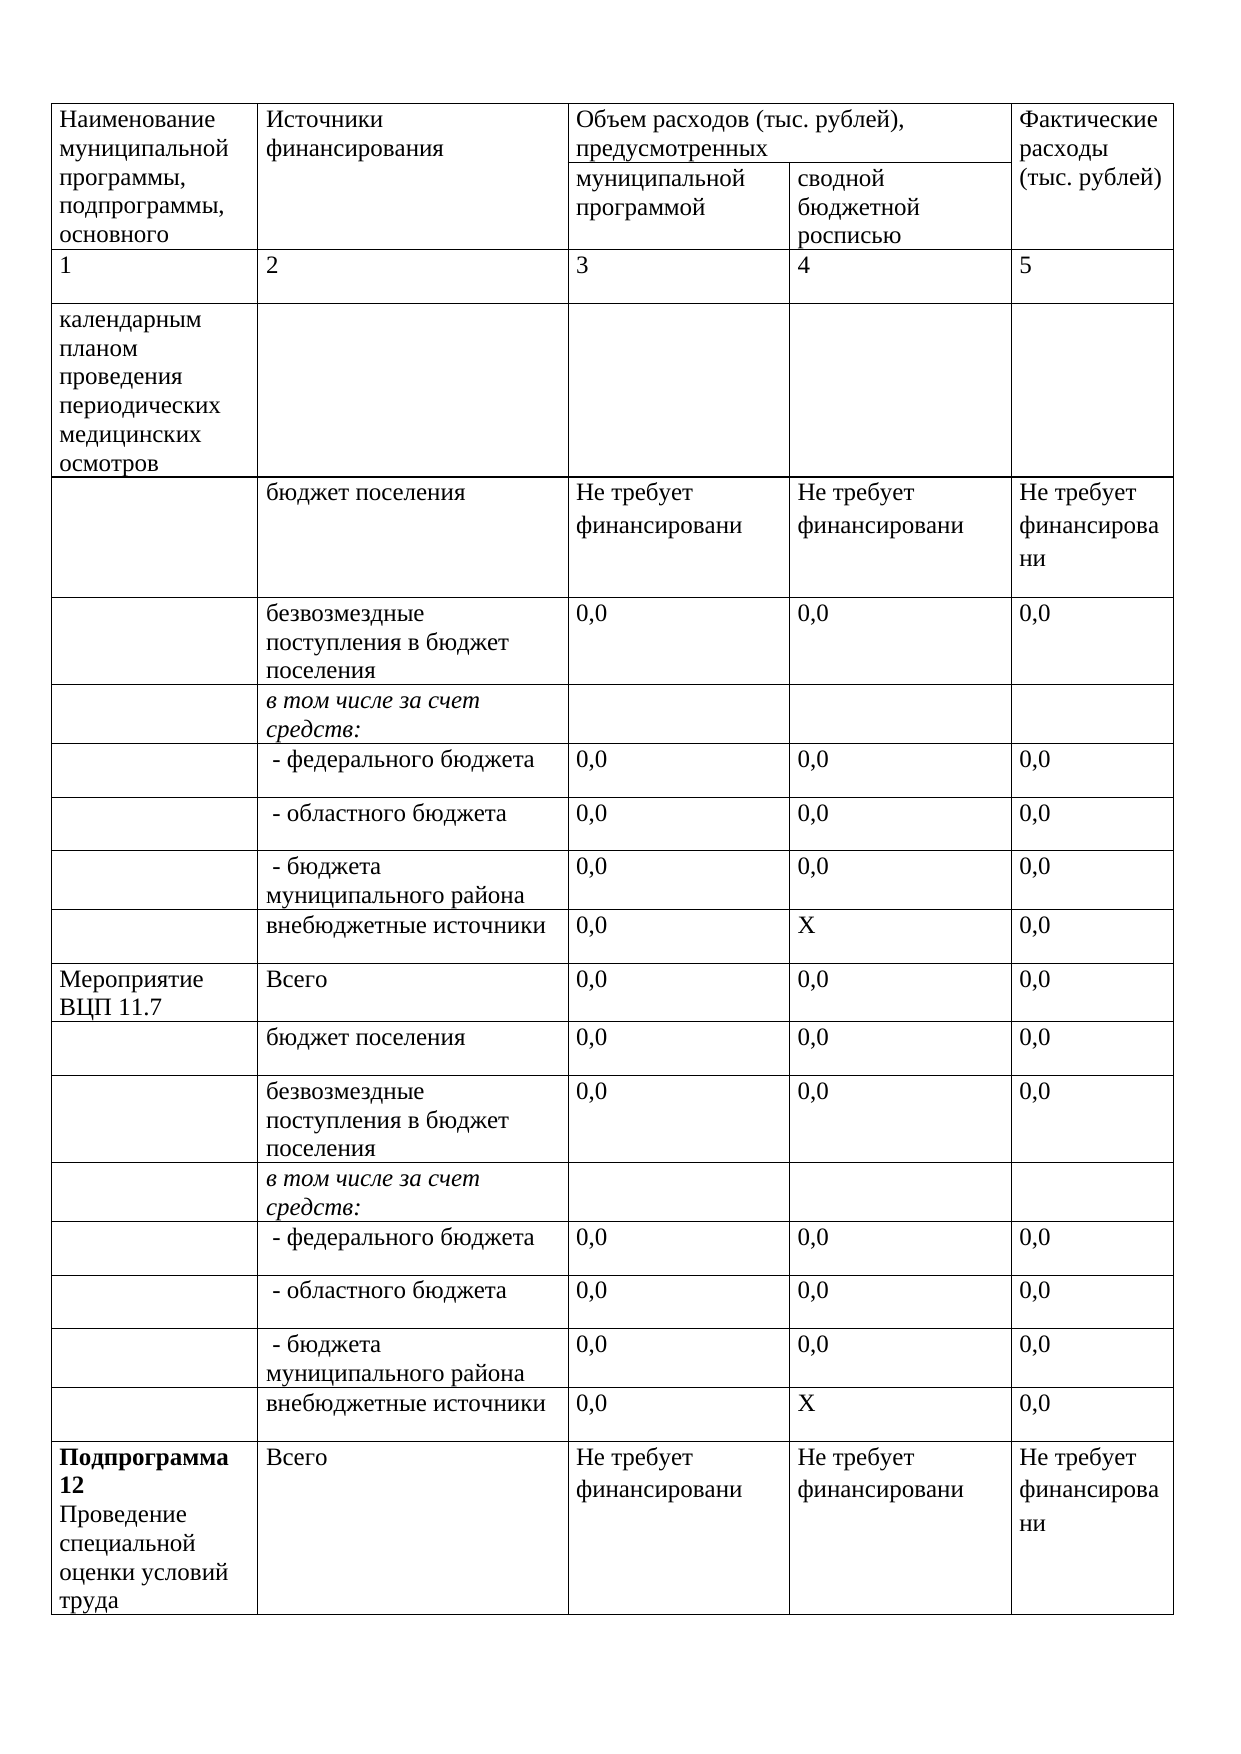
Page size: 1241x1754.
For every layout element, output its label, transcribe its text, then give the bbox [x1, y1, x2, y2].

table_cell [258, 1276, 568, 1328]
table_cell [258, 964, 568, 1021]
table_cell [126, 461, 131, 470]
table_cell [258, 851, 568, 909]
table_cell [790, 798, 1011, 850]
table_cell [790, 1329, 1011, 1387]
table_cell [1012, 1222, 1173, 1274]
table_cell 1 [52, 250, 257, 303]
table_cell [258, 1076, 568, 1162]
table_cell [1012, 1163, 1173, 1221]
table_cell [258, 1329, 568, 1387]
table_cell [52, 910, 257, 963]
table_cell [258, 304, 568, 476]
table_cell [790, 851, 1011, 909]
table_cell сводной бюджетной росписью [790, 163, 1011, 249]
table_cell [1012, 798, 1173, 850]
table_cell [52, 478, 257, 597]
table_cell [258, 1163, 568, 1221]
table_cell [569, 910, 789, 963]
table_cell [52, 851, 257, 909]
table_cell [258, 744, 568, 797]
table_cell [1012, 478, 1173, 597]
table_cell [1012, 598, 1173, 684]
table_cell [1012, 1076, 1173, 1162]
table_cell 5 [1012, 250, 1173, 303]
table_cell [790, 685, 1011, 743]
table_header Источники финансирования [258, 104, 568, 249]
table_cell 2 [258, 250, 568, 303]
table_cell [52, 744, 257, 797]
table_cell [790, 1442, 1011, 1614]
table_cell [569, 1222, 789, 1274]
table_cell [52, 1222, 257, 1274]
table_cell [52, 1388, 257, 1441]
table_cell муниципальной программой [569, 163, 789, 249]
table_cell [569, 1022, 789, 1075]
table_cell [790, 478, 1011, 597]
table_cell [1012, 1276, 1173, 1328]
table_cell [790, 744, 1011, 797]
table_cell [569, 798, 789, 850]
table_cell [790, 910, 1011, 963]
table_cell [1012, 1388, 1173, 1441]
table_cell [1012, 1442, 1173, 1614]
table_cell 3 [569, 250, 789, 303]
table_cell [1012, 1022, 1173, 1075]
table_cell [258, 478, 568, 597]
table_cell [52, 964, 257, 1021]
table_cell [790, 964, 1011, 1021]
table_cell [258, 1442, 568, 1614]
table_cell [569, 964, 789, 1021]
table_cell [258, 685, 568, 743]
table_header Фактические расходы (тыс. рублей) [1012, 104, 1173, 249]
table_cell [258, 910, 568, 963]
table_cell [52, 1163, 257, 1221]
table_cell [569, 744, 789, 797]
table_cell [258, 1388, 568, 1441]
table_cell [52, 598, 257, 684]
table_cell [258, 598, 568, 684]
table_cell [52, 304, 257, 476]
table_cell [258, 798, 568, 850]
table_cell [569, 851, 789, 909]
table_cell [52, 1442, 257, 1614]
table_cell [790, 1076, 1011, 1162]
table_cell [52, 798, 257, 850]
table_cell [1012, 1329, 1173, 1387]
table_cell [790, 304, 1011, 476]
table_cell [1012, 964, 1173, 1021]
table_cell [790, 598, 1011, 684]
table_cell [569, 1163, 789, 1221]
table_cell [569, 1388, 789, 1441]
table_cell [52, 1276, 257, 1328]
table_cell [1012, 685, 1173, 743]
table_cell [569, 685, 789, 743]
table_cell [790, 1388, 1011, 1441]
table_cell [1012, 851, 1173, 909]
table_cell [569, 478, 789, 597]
table_cell 4 [790, 250, 1011, 303]
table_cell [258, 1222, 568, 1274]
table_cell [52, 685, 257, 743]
table_header Наименование муниципальной программы, подпрограммы, основного мероприятия [52, 104, 257, 249]
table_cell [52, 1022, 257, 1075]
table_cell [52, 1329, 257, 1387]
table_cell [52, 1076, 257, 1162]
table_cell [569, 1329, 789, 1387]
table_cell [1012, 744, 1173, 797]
table_header Объем расходов (тыс. рублей), предусмотренных [569, 104, 1011, 162]
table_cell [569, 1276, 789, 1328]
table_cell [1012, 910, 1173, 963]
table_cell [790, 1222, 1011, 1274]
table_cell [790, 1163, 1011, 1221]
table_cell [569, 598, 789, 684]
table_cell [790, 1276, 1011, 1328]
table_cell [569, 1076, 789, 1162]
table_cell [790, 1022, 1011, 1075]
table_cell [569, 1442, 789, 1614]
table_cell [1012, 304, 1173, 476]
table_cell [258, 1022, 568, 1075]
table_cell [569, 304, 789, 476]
